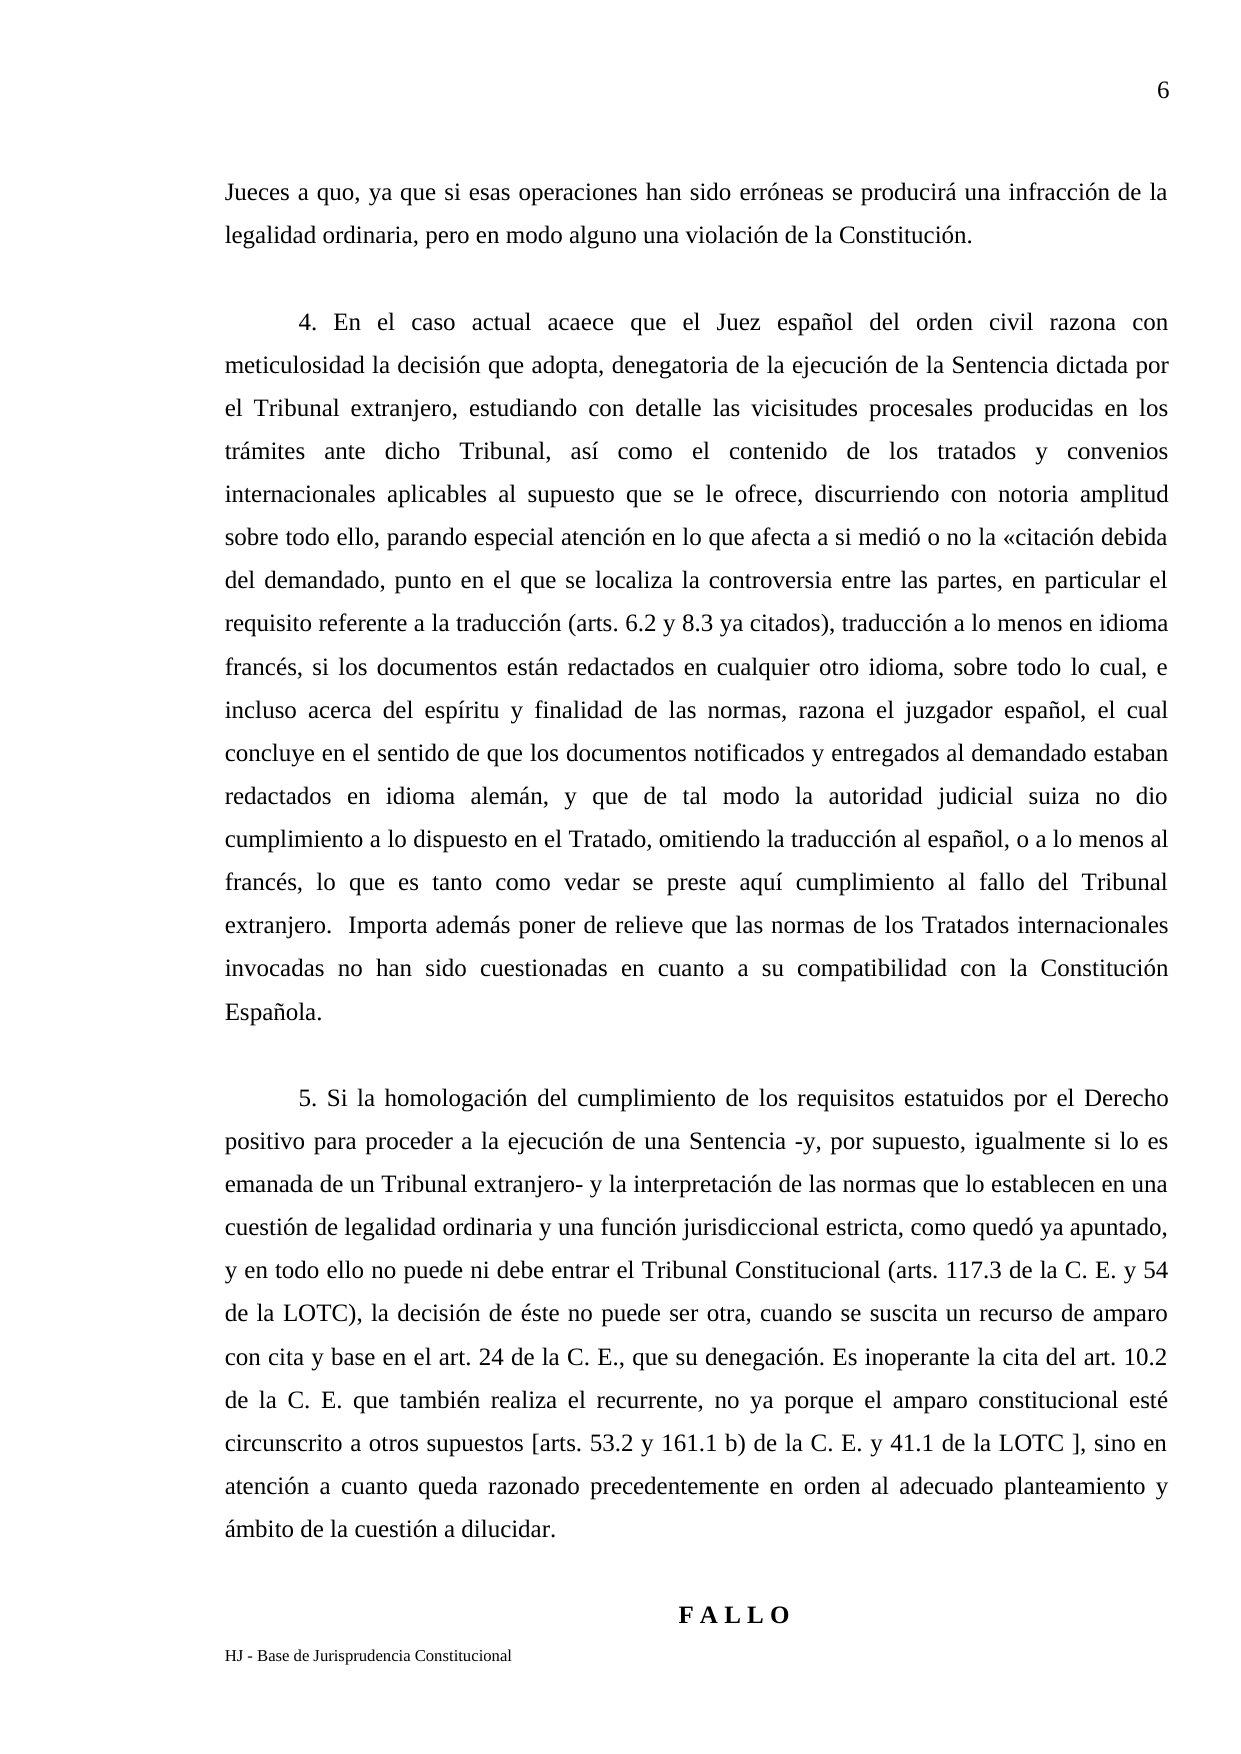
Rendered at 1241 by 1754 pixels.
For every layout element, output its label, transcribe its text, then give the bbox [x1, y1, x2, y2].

text 4. En el caso actual acaece que el Juez español del orden civil razona con meticulosidad la decisión que adopta, denegatoria de la ejecución de la Sentencia dictada por el Tribunal extranjero, estudiando con detalle las vicisitudes procesales producidas en los trámites ante dicho Tribunal, así como el contenido de los tratados y convenios internacionales aplicables al supuesto que se le ofrece, discurriendo con notoria amplitud sobre todo ello, parando especial atención en lo que afecta a si medió o no la «citación debida del demandado, punto en el que se localiza la controversia entre las partes, en particular el requisito referente a la traducción (arts. 6.2 y 8.3 ya citados), traducción a lo menos en idioma francés, si los documentos están redactados en cualquier otro idioma, sobre todo lo cual, e incluso acerca del espíritu y finalidad de las normas, razona el juzgador español, el cual concluye en el sentido de que los documentos notificados y entregados al demandado estaban redactados en idioma alemán, y que de tal modo la autoridad judicial suiza no dio cumplimiento a lo dispuesto en el Tratado, omitiendo la traducción al español, o a lo menos al francés, lo que es tanto como vedar se preste aquí cumplimiento al fallo del Tribunal extranjero. Importa además poner de relieve que las normas de los Tratados internacionales invocadas no han sido cuestionadas en cuanto a su compatibilidad con la Constitución Española. [224, 307, 1169, 1025]
text 5. Si la homologación del cumplimiento de los requisitos estatuidos por el Derecho positivo para proceder a la ejecución de una Sentencia -y, por supuesto, igualmente si lo es emanada de un Tribunal extranjero- y la interpretación de las normas que lo establecen en una cuestión de legalidad ordinaria y una función jurisdiccional estricta, como quedó ya apuntado, y en todo ello no puede ni debe entrar el Tribunal Constitucional (arts. 117.3 de la C. E. y 54 de la LOTC), la decisión de éste no puede ser otra, cuando se suscita un recurso de amparo con cita y base en el art. 24 de la C. E., que su denegación. Es inoperante la cita del art. 10.2 de la C. E. que también realiza el recurrente, no ya porque el amparo constitucional esté circunscrito a otros supuestos [arts. 53.2 y 161.1 b) de la C. E. y 41.1 de la LOTC ], sino en atención a cuanto queda razonado precedentemente en orden al adecuado planteamiento y ámbito de la cuestión a dilucidar. [224, 1083, 1169, 1543]
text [224, 177, 1169, 249]
subtitle F A L L O [224, 1600, 1169, 1629]
